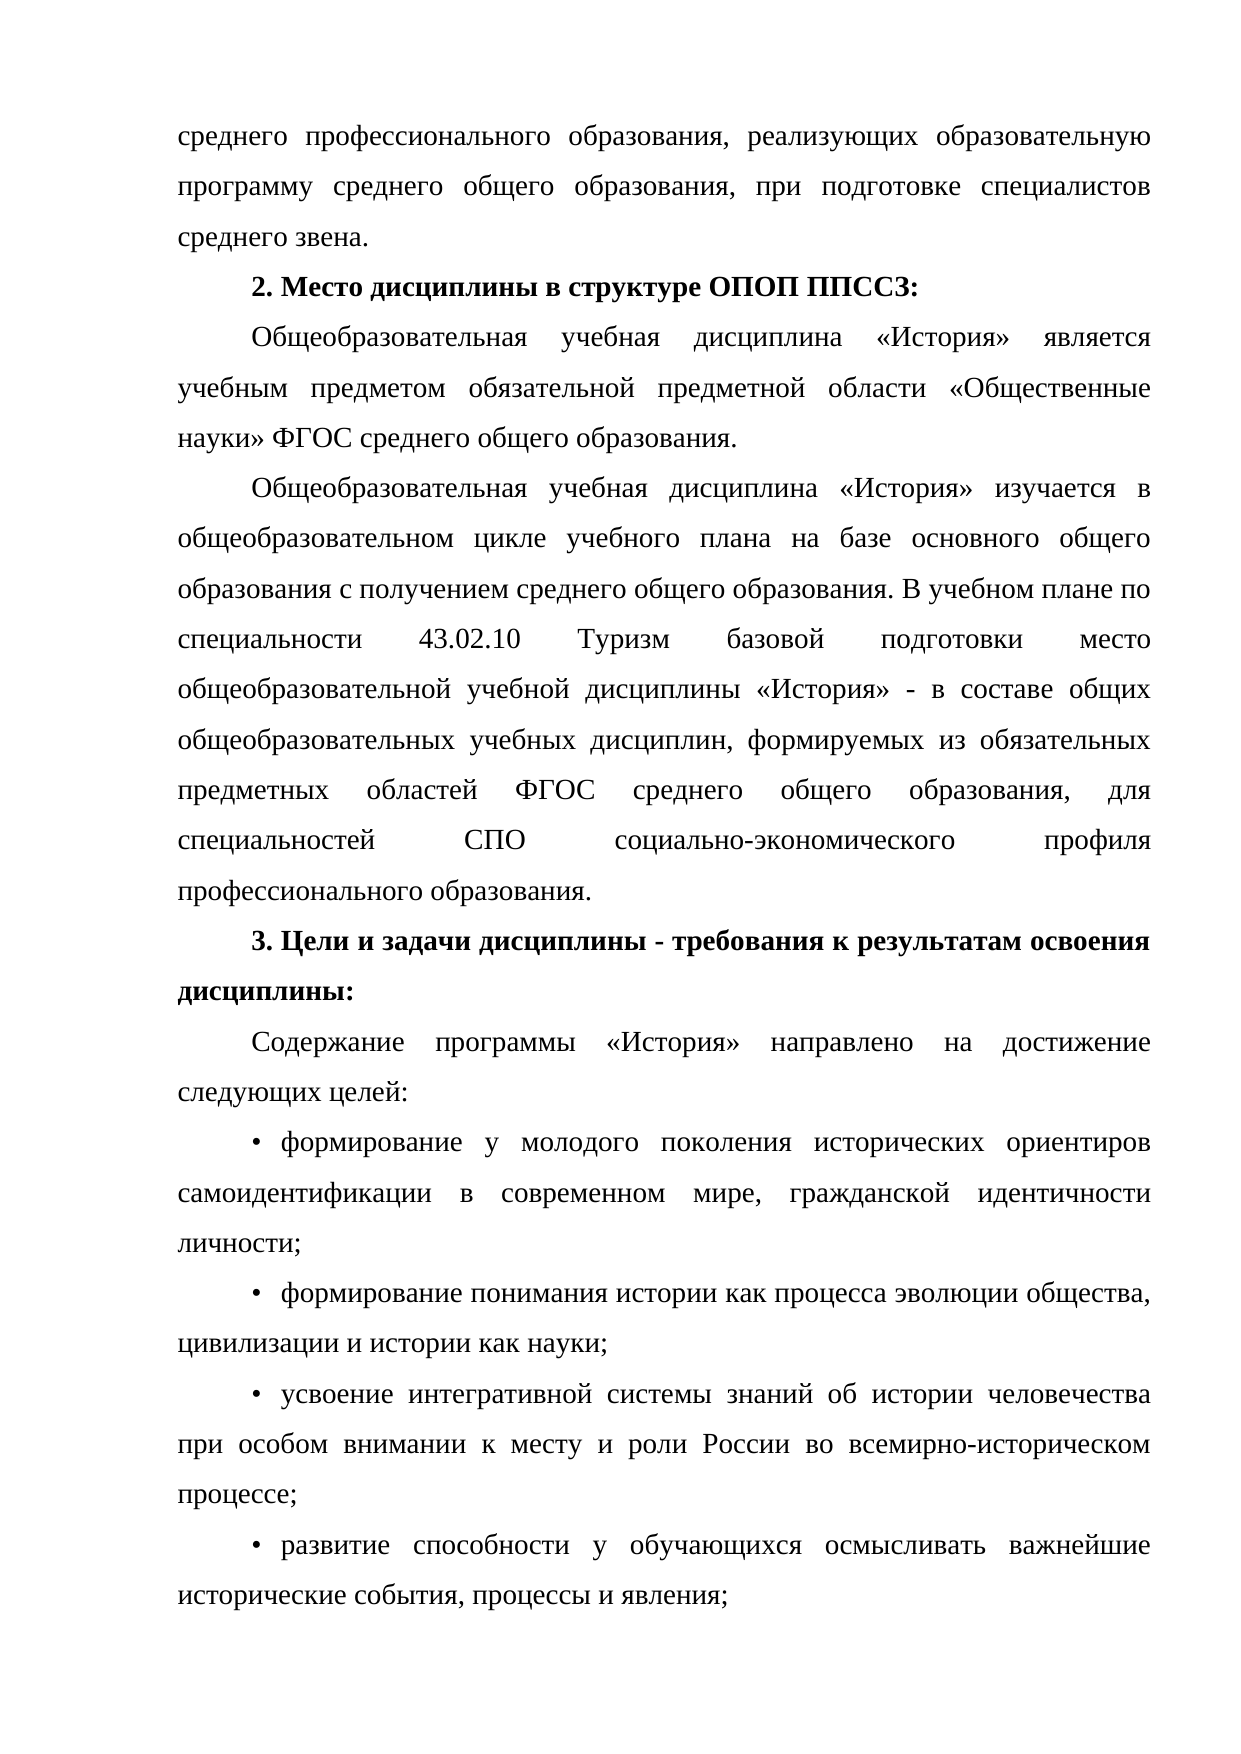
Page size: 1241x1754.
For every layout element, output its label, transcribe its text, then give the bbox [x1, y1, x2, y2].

text Общеобразовательная учебная дисциплина «История» является учебным предметом обязательной предметной области «Общественные науки» ФГОС среднего общего образования. [177, 319, 1152, 453]
list усвоение интегративной системы знаний об истории человечества при особом внимании к месту и роли России во всемирно-историческом процессе; [177, 1376, 1152, 1510]
list формирование у молодого поколения исторических ориентиров самоидентификации в современном мире, гражданской идентичности личности; [177, 1124, 1152, 1258]
subtitle Цели и задачи дисциплины - требования к результатам освоения дисциплины: [177, 923, 1152, 1007]
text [177, 118, 1152, 252]
text Общеобразовательная учебная дисциплина «История» изучается в общеобразовательном цикле учебного плана на базе основного общего образования с получением среднего общего образования. В учебном плане по специальности 43.02.10 Туризм базовой подготовки место общеобразовательной учебной дисциплины «История» - в составе общих общеобразовательных учебных дисциплин, формируемых из обязательных предметных областей ФГОС среднего общего образования, для специальностей СПО социально-экономического профиля профессионального образования. [177, 470, 1152, 906]
text Содержание программы «История» направлено на достижение следующих целей: [177, 1024, 1152, 1108]
subtitle Место дисциплины в структуре ОПОП ППССЗ: [177, 269, 1152, 303]
list формирование понимания истории как процесса эволюции общества, цивилизации и истории как науки; [177, 1275, 1152, 1359]
list развитие способности у обучающихся осмысливать важнейшие исторические события, процессы и явления; [177, 1527, 1152, 1611]
